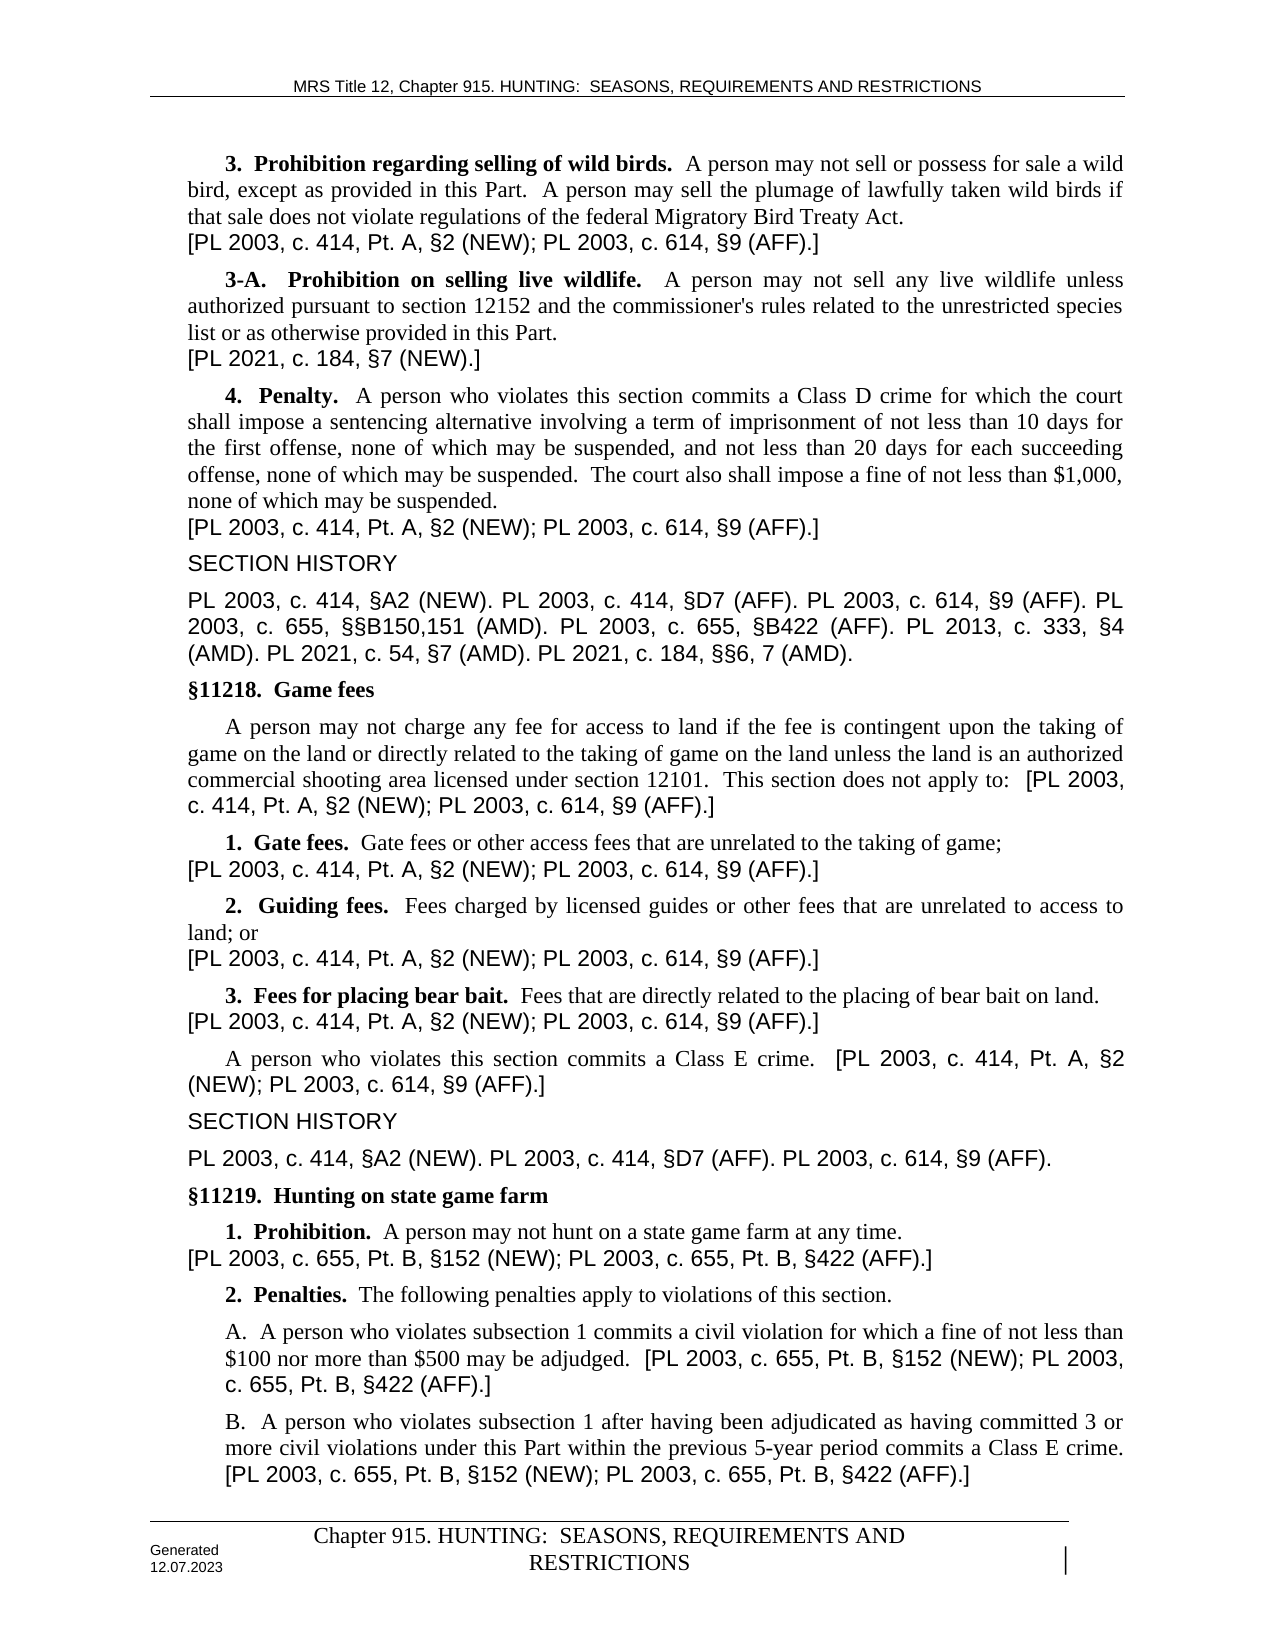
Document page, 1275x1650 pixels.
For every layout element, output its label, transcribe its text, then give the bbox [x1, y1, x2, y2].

text A person who violates this section commits a Class E crime. [PL 2003, c. 414, Pt. A, §2 (NEW); PL 2003, c. 614, §9 (AFF).] [187, 1045, 1125, 1098]
text §11218. Game fees [187, 676, 1125, 703]
text PL 2003, c. 414, §A2 (NEW). PL 2003, c. 414, §D7 (AFF). PL 2003, c. 614, §9 (AFF). PL 2003, c. 655, §§B150,151 (AMD). PL 2003, c. 655, §B422 (AFF). PL 2013, c. 333, §4 (AMD). PL 2021, c. 54, §7 (AMD). PL 2021, c. 184, §§6, 7 (AMD). [187, 587, 1125, 666]
text A person may not charge any fee for access to land if the fee is contingent upon the taking of game on the land or directly related to the taking of game on the land unless the land is an authorized commercial shooting area licensed under section 12101. This section does not apply to: [PL 2003, c. 414, Pt. A, §2 (NEW); PL 2003, c. 614, §9 (AFF).] [187, 713, 1125, 819]
text 3-A. Prohibition on selling live wildlife. A person may not sell any live wildlife unless authorized pursuant to section 12152 and the commissioner's rules related to the unrestricted species list or as otherwise provided in this Part. [187, 266, 1125, 345]
text 1. Gate fees. Gate fees or other access fees that are unrelated to the taking of game; [187, 829, 1125, 856]
text 1. Prohibition. A person may not hunt on a state game farm at any time. [187, 1218, 1125, 1245]
text [PL 2003, c. 414, Pt. A, §2 (NEW); PL 2003, c. 614, §9 (AFF).] [187, 1008, 1125, 1034]
text PL 2003, c. 414, §A2 (NEW). PL 2003, c. 414, §D7 (AFF). PL 2003, c. 614, §9 (AFF). [187, 1145, 1125, 1171]
text [PL 2003, c. 414, Pt. A, §2 (NEW); PL 2003, c. 614, §9 (AFF).] [187, 945, 1125, 971]
text 3. Prohibition regarding selling of wild birds. A person may not sell or possess for sale a wild bird, except as provided in this Part. A person may sell the plumage of lawfully taken wild birds if that sale does not violate regulations of the federal Migratory Bird Treaty Act. [187, 150, 1125, 229]
text 2. Guiding fees. Fees charged by licensed guides or other fees that are unrelated to access to land; or [187, 892, 1125, 945]
text [PL 2021, c. 184, §7 (NEW).] [187, 345, 1125, 371]
text 2. Penalties. The following penalties apply to violations of this section. [187, 1282, 1125, 1308]
text 3. Fees for placing bear bait. Fees that are directly related to the placing of bear bait on land. [187, 982, 1125, 1008]
text §11219. Hunting on state game farm [187, 1182, 1125, 1208]
text [PL 2003, c. 655, Pt. B, §152 (NEW); PL 2003, c. 655, Pt. B, §422 (AFF).] [187, 1245, 1125, 1271]
text SECTION HISTORY [187, 550, 1125, 577]
text SECTION HISTORY [187, 1108, 1125, 1134]
text [PL 2003, c. 414, Pt. A, §2 (NEW); PL 2003, c. 614, §9 (AFF).] [187, 856, 1125, 882]
text 4. Penalty. A person who violates this section commits a Class D crime for which the court shall impose a sentencing alternative involving a term of imprisonment of not less than 10 days for the first offense, none of which may be suspended, and not less than 20 days for each succeeding offense, none of which may be suspended. The court also shall impose a fine of not less than $1,000, none of which may be suspended. [187, 382, 1125, 513]
text B. A person who violates subsection 1 after having been adjudicated as having committed 3 or more civil violations under this Part within the previous 5-year period commits a Class E crime. [PL 2003, c. 655, Pt. B, §152 (NEW); PL 2003, c. 655, Pt. B, §422 (AFF).] [225, 1408, 1125, 1487]
text [PL 2003, c. 414, Pt. A, §2 (NEW); PL 2003, c. 614, §9 (AFF).] [187, 513, 1125, 540]
text [PL 2003, c. 414, Pt. A, §2 (NEW); PL 2003, c. 614, §9 (AFF).] [187, 229, 1125, 255]
